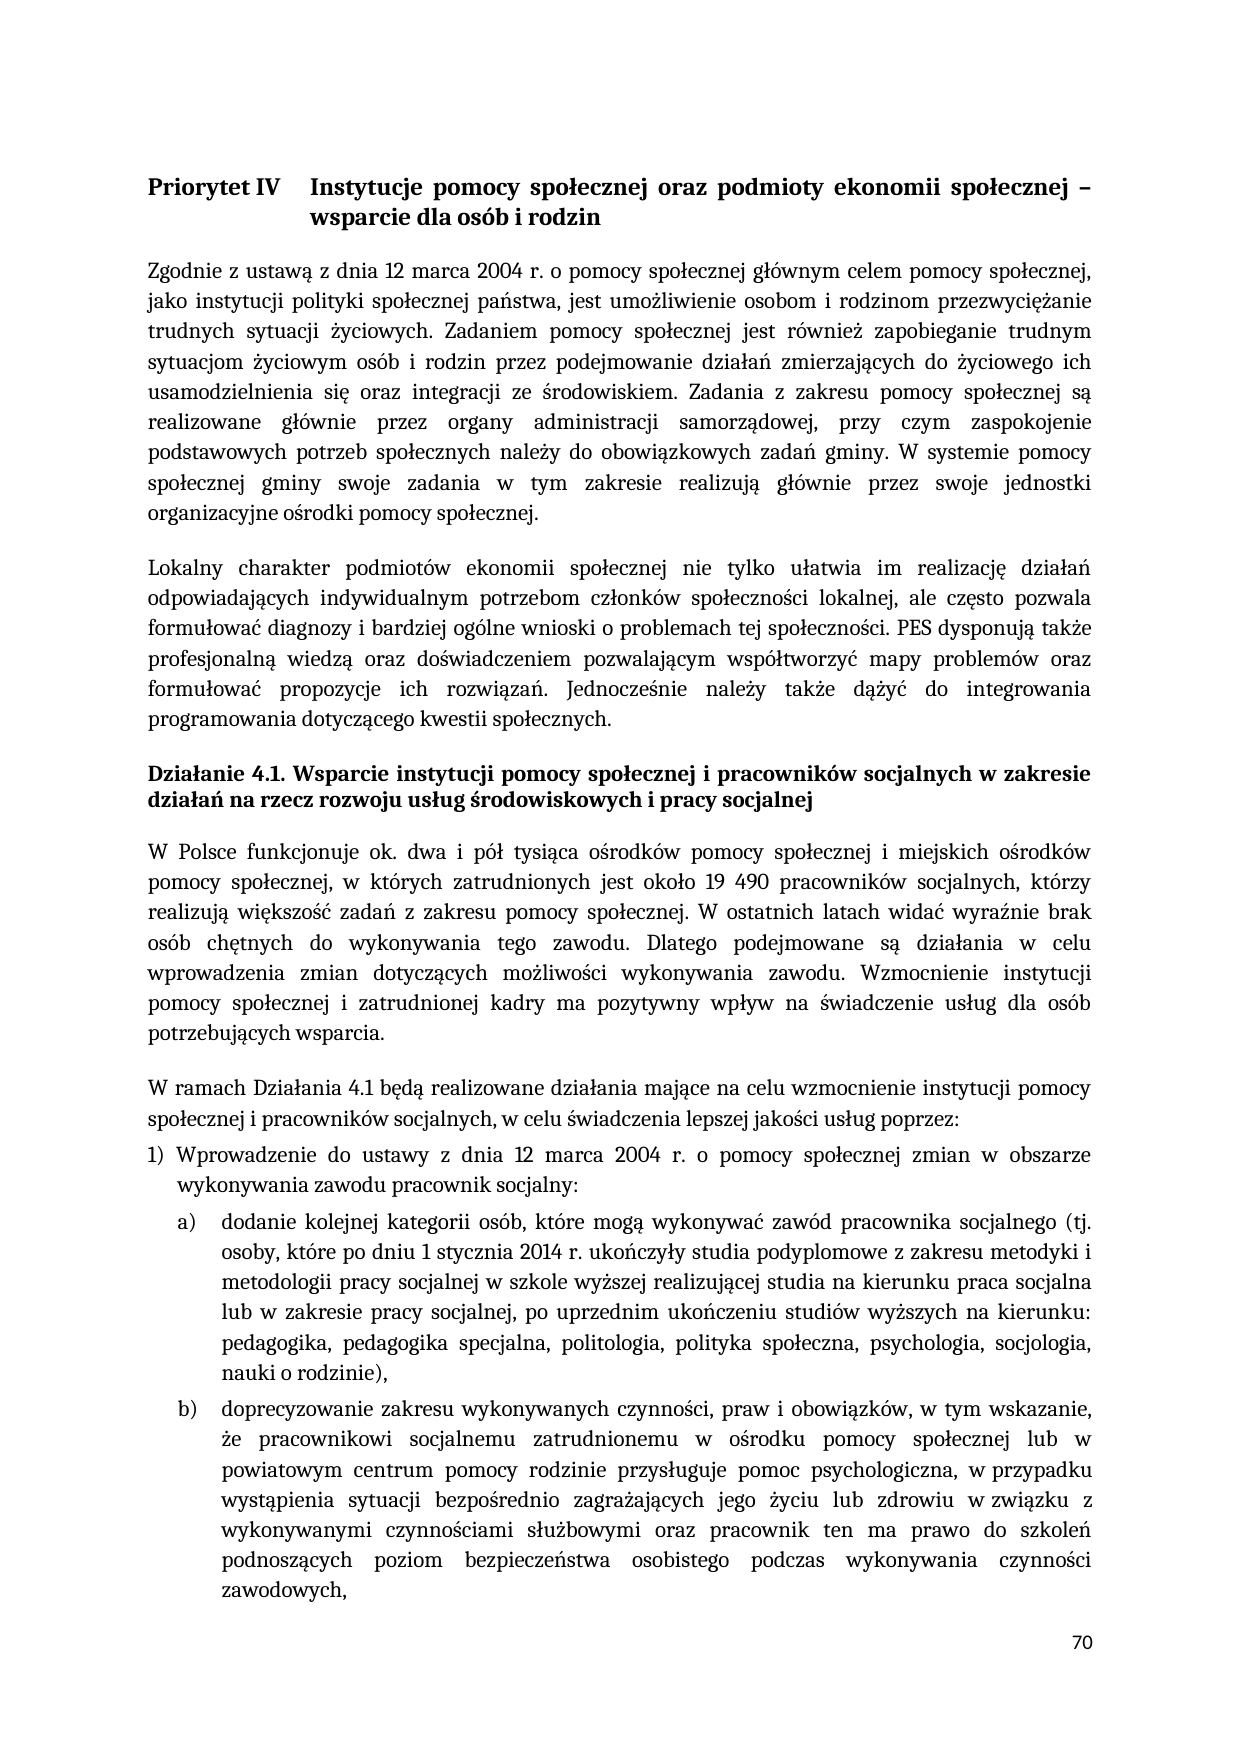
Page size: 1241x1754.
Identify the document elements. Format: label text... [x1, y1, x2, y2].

text Zgodnie z ustawą z dnia 12 marca 2004 r. o pomocy społecznej głównym celem pomocy społecznej, jako instytucji polityki społecznej państwa, jest umożliwienie osobom i rodzinom przezwyciężanie trudnych sytuacji życiowych. Zadaniem pomocy społecznej jest również zapobieganie trudnym sytuacjom życiowym osób i rodzin przez podejmowanie działań zmierzających do życiowego ich usamodzielnienia się oraz integracji ze środowiskiem. Zadania z zakresu pomocy społecznej są realizowane głównie przez organy administracji samorządowej, przy czym zaspokojenie podstawowych potrzeb społecznych należy do obowiązkowych zadań gminy. W systemie pomocy społecznej gminy swoje zadania w tym zakresie realizują głównie przez swoje jednostki organizacyjne ośrodki pomocy społecznej. [148, 258, 1093, 526]
text W ramach Działania 4.1 będą realizowane działania mające na celu wzmocnienie instytucji pomocy społecznej i pracowników socjalnych, w celu świadczenia lepszej jakości usług poprzez: [148, 1075, 1093, 1132]
text Priorytet IV Instytucje pomocy społecznej oraz podmioty ekonomii społecznej – wsparcie dla osób i rodzin [148, 173, 1093, 231]
text Lokalny charakter podmiotów ekonomii społecznej nie tylko ułatwia im realizację działań odpowiadających indywidualnym potrzebom członków społeczności lokalnej, ale często pozwala formułować diagnozy i bardziej ogólne wnioski o problemach tej społeczności. PES dysponują także profesjonalną wiedzą oraz doświadczeniem pozwalającym współtworzyć mapy problemów oraz formułować propozycje ich rozwiązań. Jednocześnie należy także dążyć do integrowania programowania dotyczącego kwestii społecznych. [148, 555, 1093, 732]
text W Polsce funkcjonuje ok. dwa i pół tysiąca ośrodków pomocy społecznej i miejskich ośrodków pomocy społecznej, w których zatrudnionych jest około 19 490 pracowników socjalnych, którzy realizują większość zadań z zakresu pomocy społecznej. W ostatnich latach widać wyraźnie brak osób chętnych do wykonywania tego zawodu. Dlatego podejmowane są działania w celu wprowadzenia zmian dotyczących możliwości wykonywania zawodu. Wzmocnienie instytucji pomocy społecznej i zatrudnionej kadry ma pozytywny wpływ na świadczenie usług dla osób potrzebujących wsparcia. [148, 839, 1093, 1046]
text Działanie 4.1. Wsparcie instytucji pomocy społecznej i pracowników socjalnych w zakresie działań na rzecz rozwoju usług środowiskowych i pracy socjalnej [148, 761, 1093, 814]
text a) dodanie kolejnej kategorii osób, które mogą wykonywać zawód pracownika socjalnego (tj. osoby, które po dniu 1 stycznia 2014 r. ukończyły studia podyplomowe z zakresu metodyki i metodologii pracy socjalnej w szkole wyższej realizującej studia na kierunku praca socjalna lub w zakresie pracy socjalnej, po uprzednim ukończeniu studiów wyższych na kierunku: pedagogika, pedagogika specjalna, politologia, polityka społeczna, psychologia, socjologia, nauki o rodzinie), [177, 1208, 1093, 1386]
text 1) Wprowadzenie do ustawy z dnia 12 marca 2004 r. o pomocy społecznej zmian w obszarze wykonywania zawodu pracownik socjalny: [148, 1142, 1093, 1198]
text b) doprecyzowanie zakresu wykonywanych czynności, praw i obowiązków, w tym wskazanie, że pracownikowi socjalnemu zatrudnionemu w ośrodku pomocy społecznej lub w powiatowym centrum pomocy rodzinie przysługuje pomoc psychologiczna, w przypadku wystąpienia sytuacji bezpośrednio zagrażających jego życiu lub zdrowiu w związku z wykonywanymi czynnościami służbowymi oraz pracownik ten ma prawo do szkoleń podnoszących poziom bezpieczeństwa osobistego podczas wykonywania czynności zawodowych, [177, 1396, 1093, 1603]
